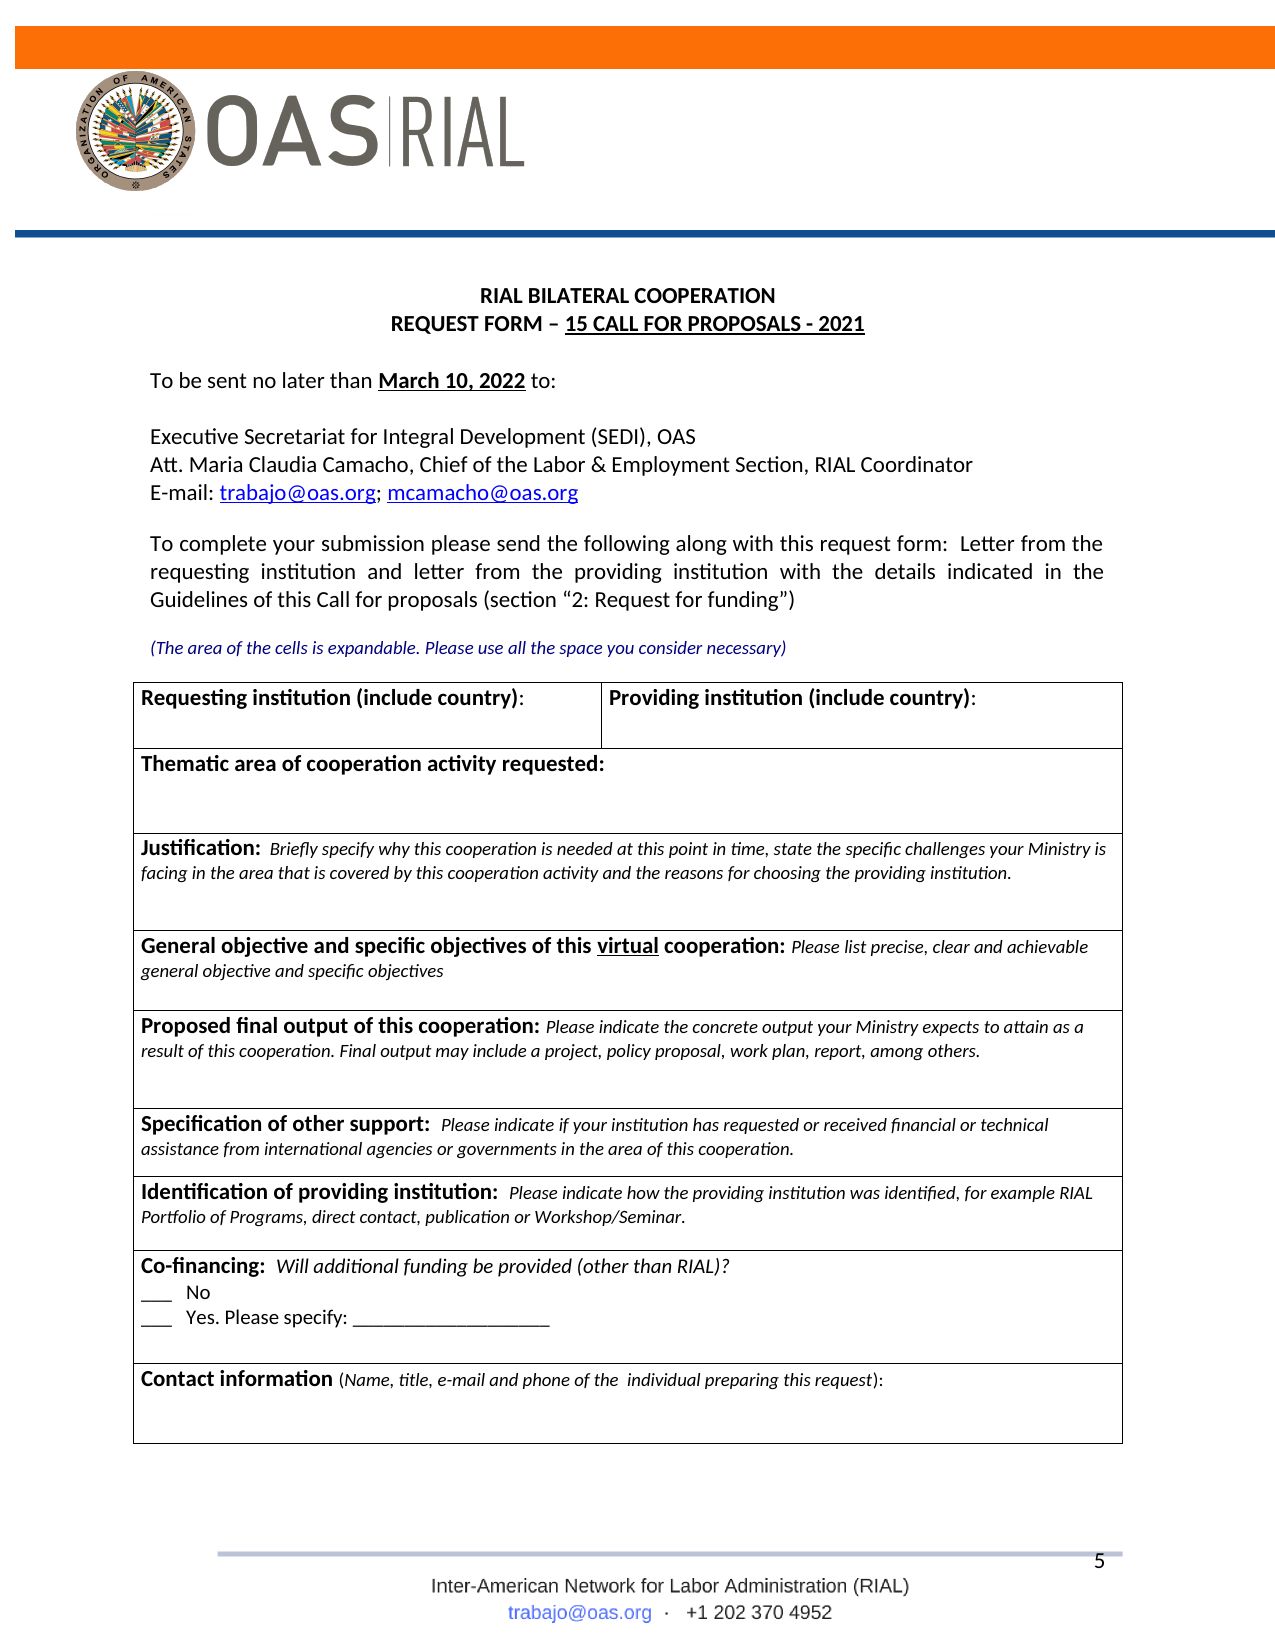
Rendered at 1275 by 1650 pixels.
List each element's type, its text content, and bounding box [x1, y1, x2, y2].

table_cell Co-financing: Will additional funding be provided (other than RIAL)? ___ No ___ Yes. Please specify: ___________________ [134, 1251, 1122, 1363]
text To complete your submission please send the following along with this request form: Letter from the requesting institution and letter from the providing institution with the details indicated in the Guidelines of this Call for proposals (section “2: Request for funding”) [150, 529, 1106, 613]
table_cell General objective and specific objectives of this virtual cooperation: Please list precise, clear and achievable general objective and specific objectives [134, 931, 1122, 1010]
table_cell Proposed final output of this cooperation: Please indicate the concrete output your Ministry expects to attain as a result of this cooperation. Final output may include a project, policy proposal, work plan, report, among others. [134, 1011, 1122, 1108]
text E-mail: trabajo@oas.org; mcamacho@oas.org [150, 478, 1106, 506]
text To be sent no later than March 10, 2022 to: [150, 366, 1106, 394]
table_header Requesting institution (include country): [134, 683, 601, 748]
table_cell Contact information (Name, title, e-mail and phone of the individual preparing this request): [134, 1364, 1122, 1443]
picture [15, 26, 1275, 1650]
title (The area of the cells is expandable. Please use all the space you consider necessary) [150, 636, 1143, 659]
text Executive Secretariat for Integral Development (SEDI), OAS [150, 422, 1106, 450]
text Att. Maria Claudia Camacho, Chief of the Labor & Employment Section, RIAL Coordinator [150, 450, 1106, 478]
table_cell Identification of providing institution: Please indicate how the providing institution was identified, for example RIAL Portfolio of Programs, direct contact, publication or Workshop/Seminar. [134, 1177, 1122, 1250]
table_cell Specification of other support: Please indicate if your institution has requested or received financial or technical assistance from international agencies or governments in the area of this cooperation. [134, 1109, 1122, 1176]
table_header Providing institution (include country): [602, 683, 1122, 748]
text REQUEST FORM – 15 CALL FOR PROPOSALS - 2021 [150, 309, 1106, 366]
table_cell Justification: Briefly specify why this cooperation is needed at this point in time, state the specific challenges your Ministry is facing in the area that is covered by this cooperation activity and the reasons for choosing the providing institution. [134, 834, 1122, 930]
table_cell Thematic area of cooperation activity requested: [134, 749, 1122, 832]
text RIAL BILATERAL COOPERATION [150, 281, 1106, 309]
